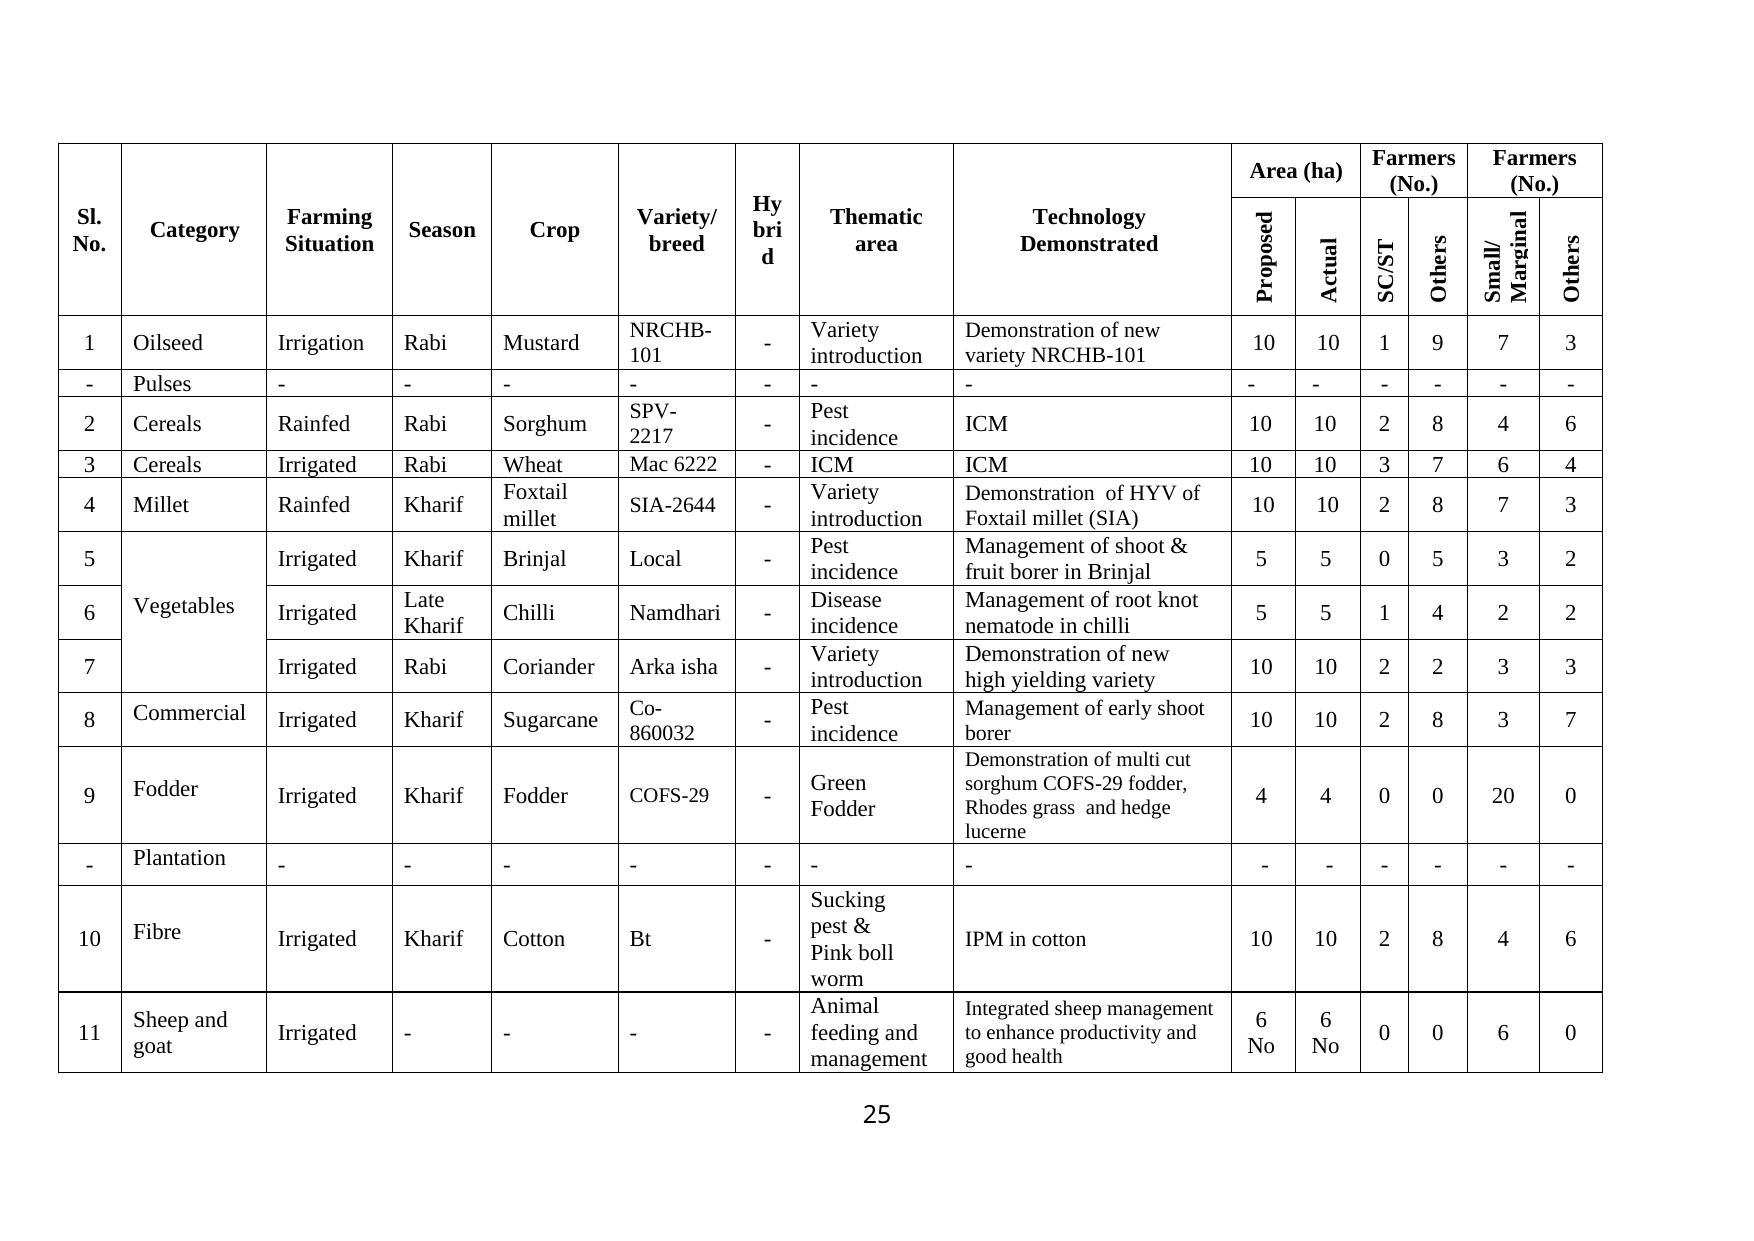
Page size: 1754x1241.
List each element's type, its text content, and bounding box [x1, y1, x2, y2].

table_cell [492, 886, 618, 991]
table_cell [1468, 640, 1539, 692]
table_header Area (ha) [1232, 144, 1360, 197]
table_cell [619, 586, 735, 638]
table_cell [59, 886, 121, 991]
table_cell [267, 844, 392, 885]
table_cell Brinjal [492, 532, 618, 585]
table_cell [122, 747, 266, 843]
table_cell Millet [122, 478, 266, 531]
table_cell Foxtail millet [492, 478, 618, 531]
table_cell 0 [1361, 532, 1408, 585]
table_cell Management of shoot & fruit borer in Brinjal [954, 532, 1231, 585]
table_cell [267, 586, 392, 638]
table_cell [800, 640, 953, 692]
table_cell Variety introduction [800, 478, 953, 531]
table_cell - [736, 316, 799, 369]
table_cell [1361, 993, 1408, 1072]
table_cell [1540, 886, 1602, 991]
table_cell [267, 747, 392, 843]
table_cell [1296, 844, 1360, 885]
table_cell 7 [1468, 478, 1539, 531]
table_cell - [736, 451, 799, 477]
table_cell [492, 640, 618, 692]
table_cell 5 [1296, 532, 1360, 585]
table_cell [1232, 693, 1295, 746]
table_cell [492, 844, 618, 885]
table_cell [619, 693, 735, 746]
table_cell Pulses [122, 370, 266, 396]
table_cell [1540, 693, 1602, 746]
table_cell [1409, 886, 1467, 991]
table_header Farming Situation [267, 144, 392, 315]
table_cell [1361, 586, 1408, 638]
table_cell Sorghum [492, 397, 618, 450]
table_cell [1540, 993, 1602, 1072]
table_cell Rainfed [267, 478, 392, 531]
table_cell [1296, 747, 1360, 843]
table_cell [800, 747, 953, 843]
table_cell 1 [1361, 316, 1408, 369]
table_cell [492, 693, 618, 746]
table_cell 8 [1409, 478, 1467, 531]
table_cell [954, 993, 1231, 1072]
table_cell 4 [59, 478, 121, 531]
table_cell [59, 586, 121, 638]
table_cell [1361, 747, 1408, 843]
table_header Sl. No. [59, 144, 121, 315]
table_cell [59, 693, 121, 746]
table_cell Mac 6222 [619, 451, 735, 477]
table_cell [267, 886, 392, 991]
table_cell Rabi [393, 397, 491, 450]
table_cell 8 [1409, 397, 1467, 450]
table_cell Vegetables [122, 532, 266, 692]
table_cell - [492, 370, 618, 396]
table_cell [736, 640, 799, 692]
table_cell Mustard [492, 316, 618, 369]
table_cell Wheat [492, 451, 618, 477]
table_cell 3 [1540, 478, 1602, 531]
table_cell 6 [1540, 397, 1602, 450]
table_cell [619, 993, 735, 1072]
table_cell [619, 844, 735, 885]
table_cell 10 [1296, 451, 1360, 477]
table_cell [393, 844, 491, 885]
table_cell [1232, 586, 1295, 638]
table_cell 10 [1232, 478, 1295, 531]
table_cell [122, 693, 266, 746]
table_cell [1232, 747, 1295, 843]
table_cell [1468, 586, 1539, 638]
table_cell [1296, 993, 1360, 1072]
table_cell 2 [1361, 478, 1408, 531]
table_cell 6 [1468, 451, 1539, 477]
table_cell SPV- 2217 [619, 397, 735, 450]
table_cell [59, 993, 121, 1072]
table_cell Rabi [393, 316, 491, 369]
table_cell 3 [1361, 451, 1408, 477]
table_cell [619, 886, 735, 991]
table_cell 10 [1296, 478, 1360, 531]
table_cell - [800, 370, 953, 396]
table_cell 10 [1296, 316, 1360, 369]
table_cell 10 [1232, 316, 1295, 369]
table_cell Kharif [393, 532, 491, 585]
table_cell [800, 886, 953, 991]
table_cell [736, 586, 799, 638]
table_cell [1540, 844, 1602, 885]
table_cell SC/ST [1361, 198, 1408, 315]
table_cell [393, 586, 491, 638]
table_cell Rainfed [267, 397, 392, 450]
table_cell Actual [1296, 198, 1360, 315]
table_cell 7 [1409, 451, 1467, 477]
table_cell - [1540, 370, 1602, 396]
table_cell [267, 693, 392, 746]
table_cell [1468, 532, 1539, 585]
table_header Crop [492, 144, 618, 315]
table_cell 4 [1468, 397, 1539, 450]
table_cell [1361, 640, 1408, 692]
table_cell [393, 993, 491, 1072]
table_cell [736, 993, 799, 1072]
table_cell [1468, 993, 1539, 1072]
table_header Category [122, 144, 266, 315]
table_header Farmers (No.) [1361, 144, 1467, 197]
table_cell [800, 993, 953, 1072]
table_cell 3 [59, 451, 121, 477]
table_cell Demonstration of new variety NRCHB-101 [954, 316, 1231, 369]
table_header Farmers (No.) [1468, 144, 1602, 197]
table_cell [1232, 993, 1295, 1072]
table_cell ICM [954, 451, 1231, 477]
table_cell - [1409, 370, 1467, 396]
table_cell Demonstration of HYV of Foxtail millet (SIA) [954, 478, 1231, 531]
table_cell - [59, 370, 121, 396]
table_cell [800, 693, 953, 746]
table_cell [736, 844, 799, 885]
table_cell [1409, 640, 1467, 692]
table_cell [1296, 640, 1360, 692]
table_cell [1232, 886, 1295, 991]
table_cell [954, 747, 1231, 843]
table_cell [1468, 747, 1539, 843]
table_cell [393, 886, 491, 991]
table_cell - [1232, 370, 1295, 396]
table_header Variety/ breed [619, 144, 735, 315]
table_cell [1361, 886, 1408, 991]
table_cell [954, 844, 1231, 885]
table_cell Irrigated [267, 451, 392, 477]
table_cell 7 [1468, 316, 1539, 369]
table_cell - [267, 370, 392, 396]
table_cell 4 [1540, 451, 1602, 477]
table_cell Irrigated [267, 532, 392, 585]
table_cell Variety introduction [800, 316, 953, 369]
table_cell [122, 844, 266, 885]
table_cell ICM [800, 451, 953, 477]
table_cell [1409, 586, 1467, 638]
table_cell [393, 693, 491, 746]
table_cell - [736, 532, 799, 585]
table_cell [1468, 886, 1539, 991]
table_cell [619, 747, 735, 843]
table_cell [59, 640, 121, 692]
table_cell Others [1540, 198, 1602, 315]
table_cell Cereals [122, 451, 266, 477]
table_cell 3 [1540, 316, 1602, 369]
table_cell 9 [1409, 316, 1467, 369]
table_cell Kharif [393, 478, 491, 531]
table_cell 5 [1409, 532, 1467, 585]
table_cell - [736, 397, 799, 450]
table_cell 1 [59, 316, 121, 369]
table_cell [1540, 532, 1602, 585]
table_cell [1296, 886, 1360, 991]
table_cell Others [1409, 198, 1467, 315]
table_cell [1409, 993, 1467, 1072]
table_cell Pest incidence [800, 397, 953, 450]
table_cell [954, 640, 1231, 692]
table_cell Local [619, 532, 735, 585]
table_cell Small/ Marginal [1468, 198, 1539, 315]
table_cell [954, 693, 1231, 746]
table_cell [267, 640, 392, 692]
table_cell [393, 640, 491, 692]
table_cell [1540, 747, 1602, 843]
table_cell ICM [954, 397, 1231, 450]
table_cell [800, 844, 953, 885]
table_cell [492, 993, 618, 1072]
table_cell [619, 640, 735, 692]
table_cell 5 [1232, 532, 1295, 585]
table_header Thematic area [800, 144, 953, 315]
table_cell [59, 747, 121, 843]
table_cell - [736, 370, 799, 396]
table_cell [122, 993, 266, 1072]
table_cell NRCHB-101 [619, 316, 735, 369]
table_cell - [1468, 370, 1539, 396]
table_cell Cereals [122, 397, 266, 450]
table_cell 10 [1296, 397, 1360, 450]
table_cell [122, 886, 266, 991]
table_cell Pest incidence [800, 532, 953, 585]
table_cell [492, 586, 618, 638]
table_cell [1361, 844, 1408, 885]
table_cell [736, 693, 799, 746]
table_cell - [619, 370, 735, 396]
table_cell 2 [1361, 397, 1408, 450]
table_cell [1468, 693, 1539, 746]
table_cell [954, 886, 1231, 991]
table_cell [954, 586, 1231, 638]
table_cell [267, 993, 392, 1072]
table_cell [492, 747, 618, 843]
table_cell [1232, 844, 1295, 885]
table_cell Rabi [393, 451, 491, 477]
table_cell - [1296, 370, 1360, 396]
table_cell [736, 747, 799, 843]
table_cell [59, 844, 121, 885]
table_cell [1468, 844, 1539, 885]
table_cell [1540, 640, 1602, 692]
table_cell 10 [1232, 397, 1295, 450]
table_cell SIA-2644 [619, 478, 735, 531]
table_cell 5 [59, 532, 121, 585]
table_header Season [393, 144, 491, 315]
table_header Hybrid [736, 144, 799, 315]
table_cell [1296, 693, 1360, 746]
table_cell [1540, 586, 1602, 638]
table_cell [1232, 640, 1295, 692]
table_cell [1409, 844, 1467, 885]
table_header Technology Demonstrated [954, 144, 1231, 315]
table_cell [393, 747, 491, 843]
table_cell Oilseed [122, 316, 266, 369]
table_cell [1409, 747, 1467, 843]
table_cell Proposed [1232, 198, 1295, 315]
table_cell - [1361, 370, 1408, 396]
table_cell Irrigation [267, 316, 392, 369]
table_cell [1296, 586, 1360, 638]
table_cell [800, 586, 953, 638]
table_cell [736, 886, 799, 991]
table_cell - [736, 478, 799, 531]
table_cell 10 [1232, 451, 1295, 477]
table_cell 2 [59, 397, 121, 450]
table_cell - [954, 370, 1231, 396]
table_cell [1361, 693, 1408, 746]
table_cell - [393, 370, 491, 396]
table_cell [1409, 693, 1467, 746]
